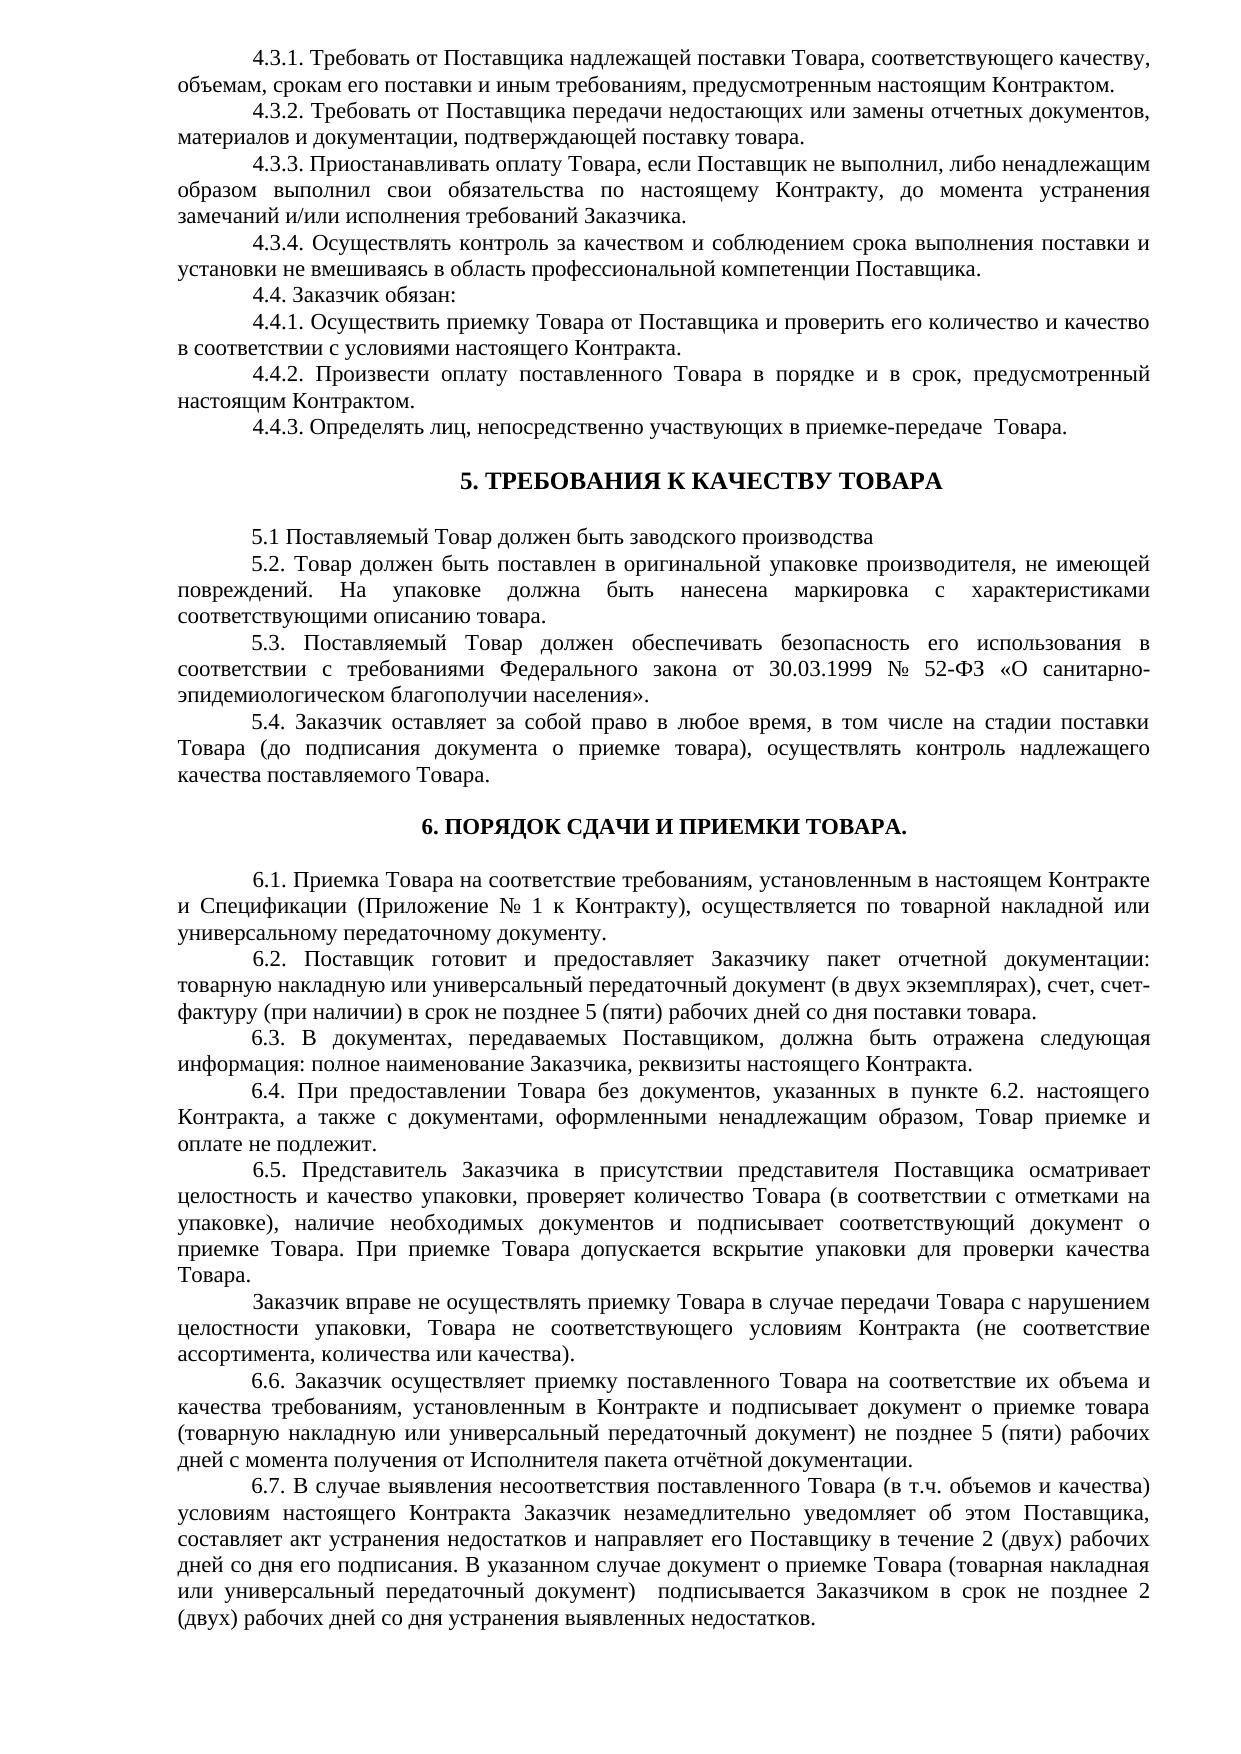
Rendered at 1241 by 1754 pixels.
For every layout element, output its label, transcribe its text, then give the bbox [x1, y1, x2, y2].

text 4.3.4. Осуществлять контроль за качеством и соблюдением срока выполнения поставки и установки не вмешиваясь в область профессиональной компетенции Поставщика. [177, 229, 1152, 281]
text 6.3. В документах, передаваемых Поставщиком, должна быть отражена следующая информация: полное наименование Заказчика, реквизиты настоящего Контракта. [177, 1024, 1152, 1077]
text 4.4.3. Определять лиц, непосредственно участвующих в приемке-передаче Товара. [177, 413, 1152, 439]
text 5.2. Товар должен быть поставлен в оригинальной упаковке производителя, не имеющей повреждений. На упаковке должна быть нанесена маркировка с характеристиками соответствующими описанию товара. [177, 550, 1152, 629]
text 6.1. Приемка Товара на соответствие требованиям, установленным в настоящем Контракте и Спецификации (Приложение № 1 к Контракту), осуществляется по товарной накладной или универсальному передаточному документу. [177, 866, 1152, 945]
text 4.4.1. Осуществить приемку Товара от Поставщика и проверить его количество и качество в соответствии с условиями настоящего Контракта. [177, 308, 1152, 361]
text 5.4. Заказчик оставляет за собой право в любое время, в том числе на стадии поставки Товара (до подписания документа о приемке товара), осуществлять контроль надлежащего качества поставляемого Товара. [177, 708, 1152, 787]
text 6.5. Представитель Заказчика в присутствии представителя Поставщика осматривает целостность и качество упаковки, проверяет количество Товара (в соответствии с отметками на упаковке), наличие необходимых документов и подписывает соответствующий документ о приемке Товара. При приемке Товара допускается вскрытие упаковки для проверки качества Товара. [177, 1156, 1152, 1288]
text Заказчик вправе не осуществлять приемку Товара в случае передачи Товара с нарушением целостности упаковки, Товара не соответствующего условиям Контракта (не соответствие ассортимента, количества или качества). [177, 1288, 1152, 1367]
text 5.1 Поставляемый Товар должен быть заводского производства [177, 523, 1152, 550]
text 4.3.1. Требовать от Поставщика надлежащей поставки Товара, соответствующего качеству, объемам, срокам его поставки и иным требованиям, предусмотренным настоящим Контрактом. [177, 44, 1152, 97]
text 4.3.3. Приостанавливать оплату Товара, если Поставщик не выполнил, либо ненадлежащим образом выполнил свои обязательства по настоящему Контракту, до момента устранения замечаний и/или исполнения требований Заказчика. [177, 150, 1152, 229]
text 4.3.2. Требовать от Поставщика передачи недостающих или замены отчетных документов, материалов и документации, подтверждающей поставку товара. [177, 97, 1152, 150]
text 4.4.2. Произвести оплату поставленного Товара в порядке и в срок, предусмотренный настоящим Контрактом. [177, 361, 1152, 413]
text 6.4. При предоставлении Товара без документов, указанных в пункте 6.2. настоящего Контракта, а также с документами, оформленными ненадлежащим образом, Товар приемке и оплате не подлежит. [177, 1077, 1152, 1156]
text 4.4. Заказчик обязан: [177, 281, 1152, 308]
text 6.6. Заказчик осуществляет приемку поставленного Товара на соответствие их объема и качества требованиям, установленным в Контракте и подписывает документ о приемке товара (товарную накладную или универсальный передаточный документ) не позднее 5 (пяти) рабочих дней с момента получения от Исполнителя пакета отчётной документации. [177, 1367, 1152, 1472]
text 6.2. Поставщик готовит и предоставляет Заказчику пакет отчетной документации: товарную накладную или универсальный передаточный документ (в двух экземплярах), счет, счет-фактуру (при наличии) в срок не позднее 5 (пяти) рабочих дней со дня поставки товара. [177, 945, 1152, 1024]
text 6. Порядок СДАЧИ И приемки товара. [177, 813, 1152, 840]
text 6.7. В случае выявления несоответствия поставленного Товара (в т.ч. объемов и качества) условиям настоящего Контракта Заказчик незамедлительно уведомляет об этом Поставщика, составляет акт устранения недостатков и направляет его Поставщику в течение 2 (двух) рабочих дней со дня его подписания. В указанном случае документ о приемке Товара (товарная накладная или универсальный передаточный документ) подписывается Заказчиком в срок не позднее 2 (двух) рабочих дней со дня устранения выявленных недостатков. [177, 1472, 1152, 1630]
text 5. ТРЕБОВАНИЯ К КАЧЕСТВУ ТОВАРА [177, 466, 1152, 495]
text 5.3. Поставляемый Товар должен обеспечивать безопасность его использования в соответствии с требованиями Федерального закона от 30.03.1999 № 52-ФЗ «О санитарно-эпидемиологическом благополучии населения». [177, 629, 1152, 708]
